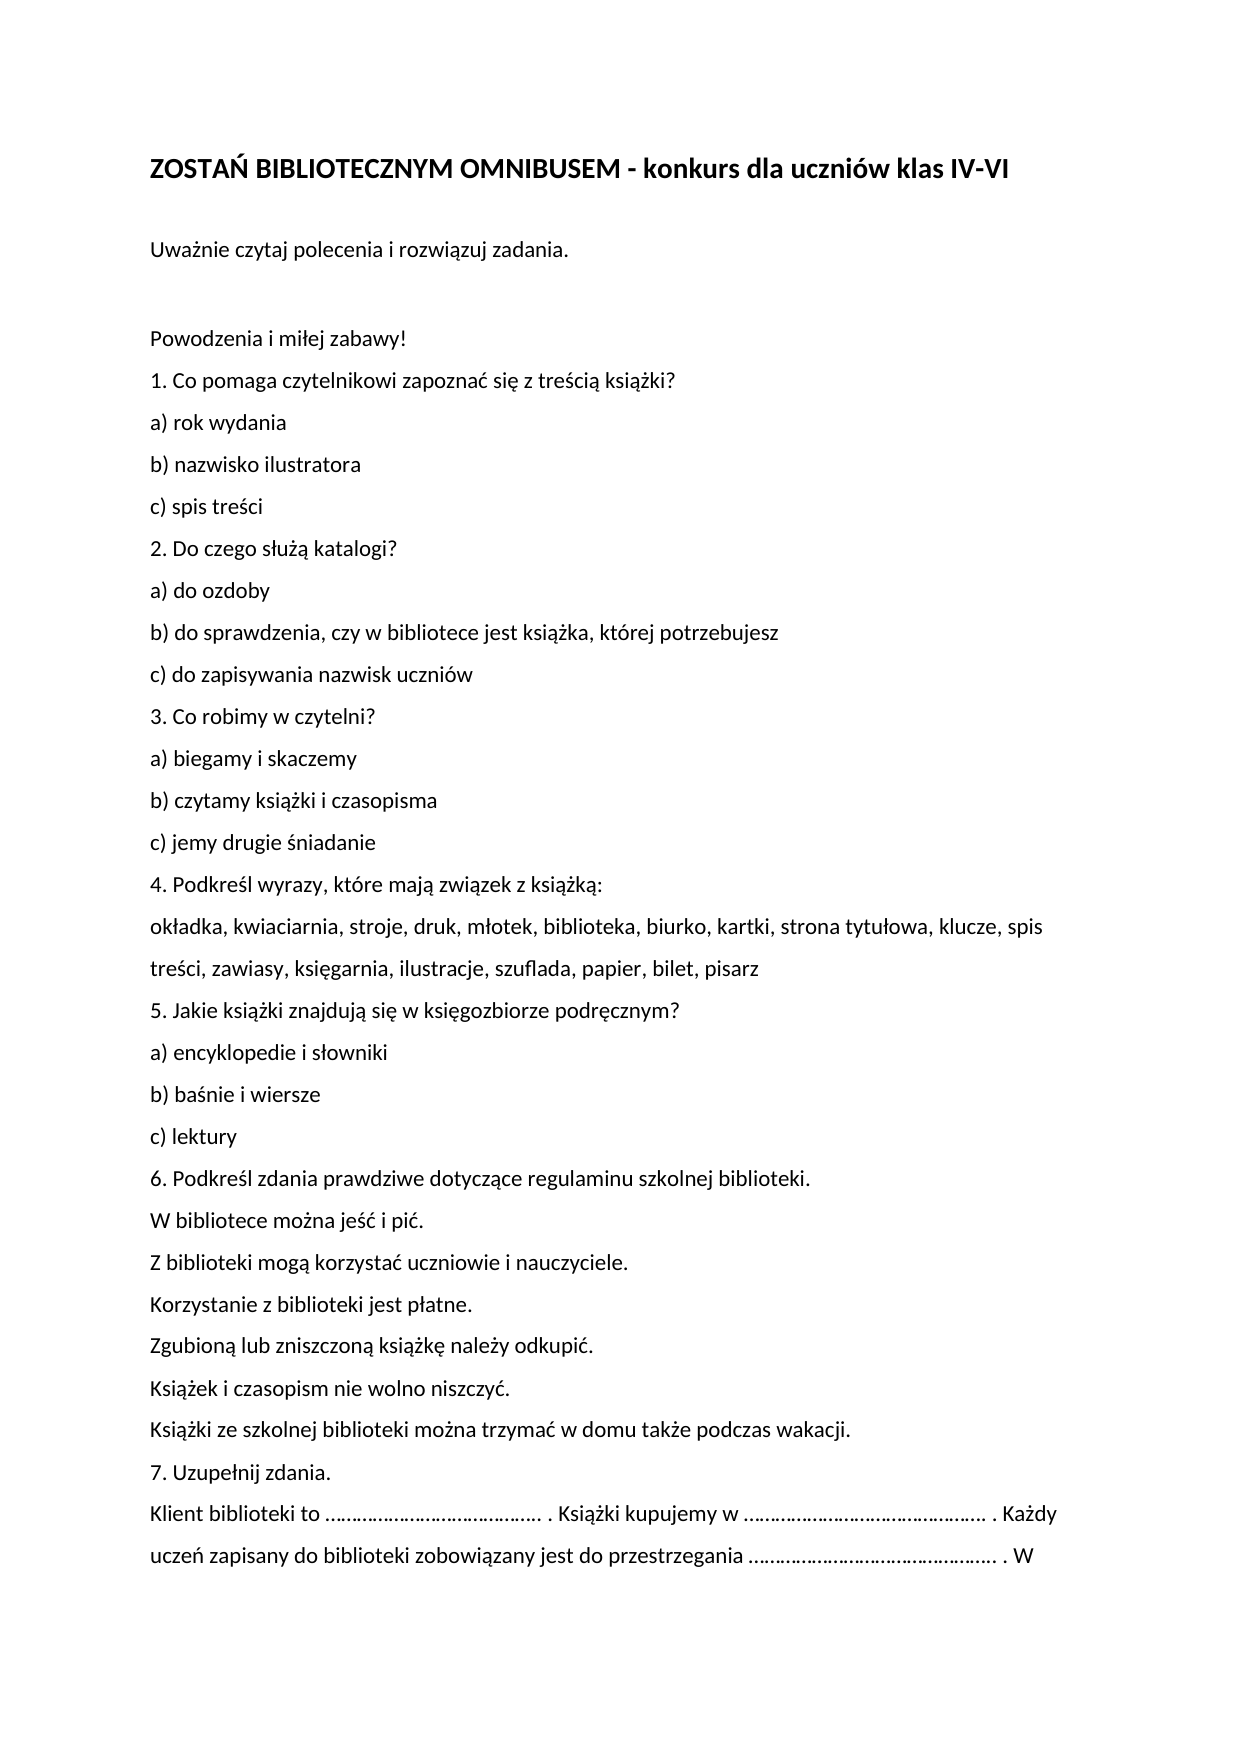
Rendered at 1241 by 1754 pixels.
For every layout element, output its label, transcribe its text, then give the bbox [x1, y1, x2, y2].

text Uważnie czytaj polecenia i rozwiązuj zadania. [150, 205, 1090, 263]
text ZOSTAŃ BIBLIOTECZNYM OMNIBUSEM - konkurs dla uczniów klas IV-VI [150, 150, 1090, 186]
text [150, 282, 1090, 1569]
